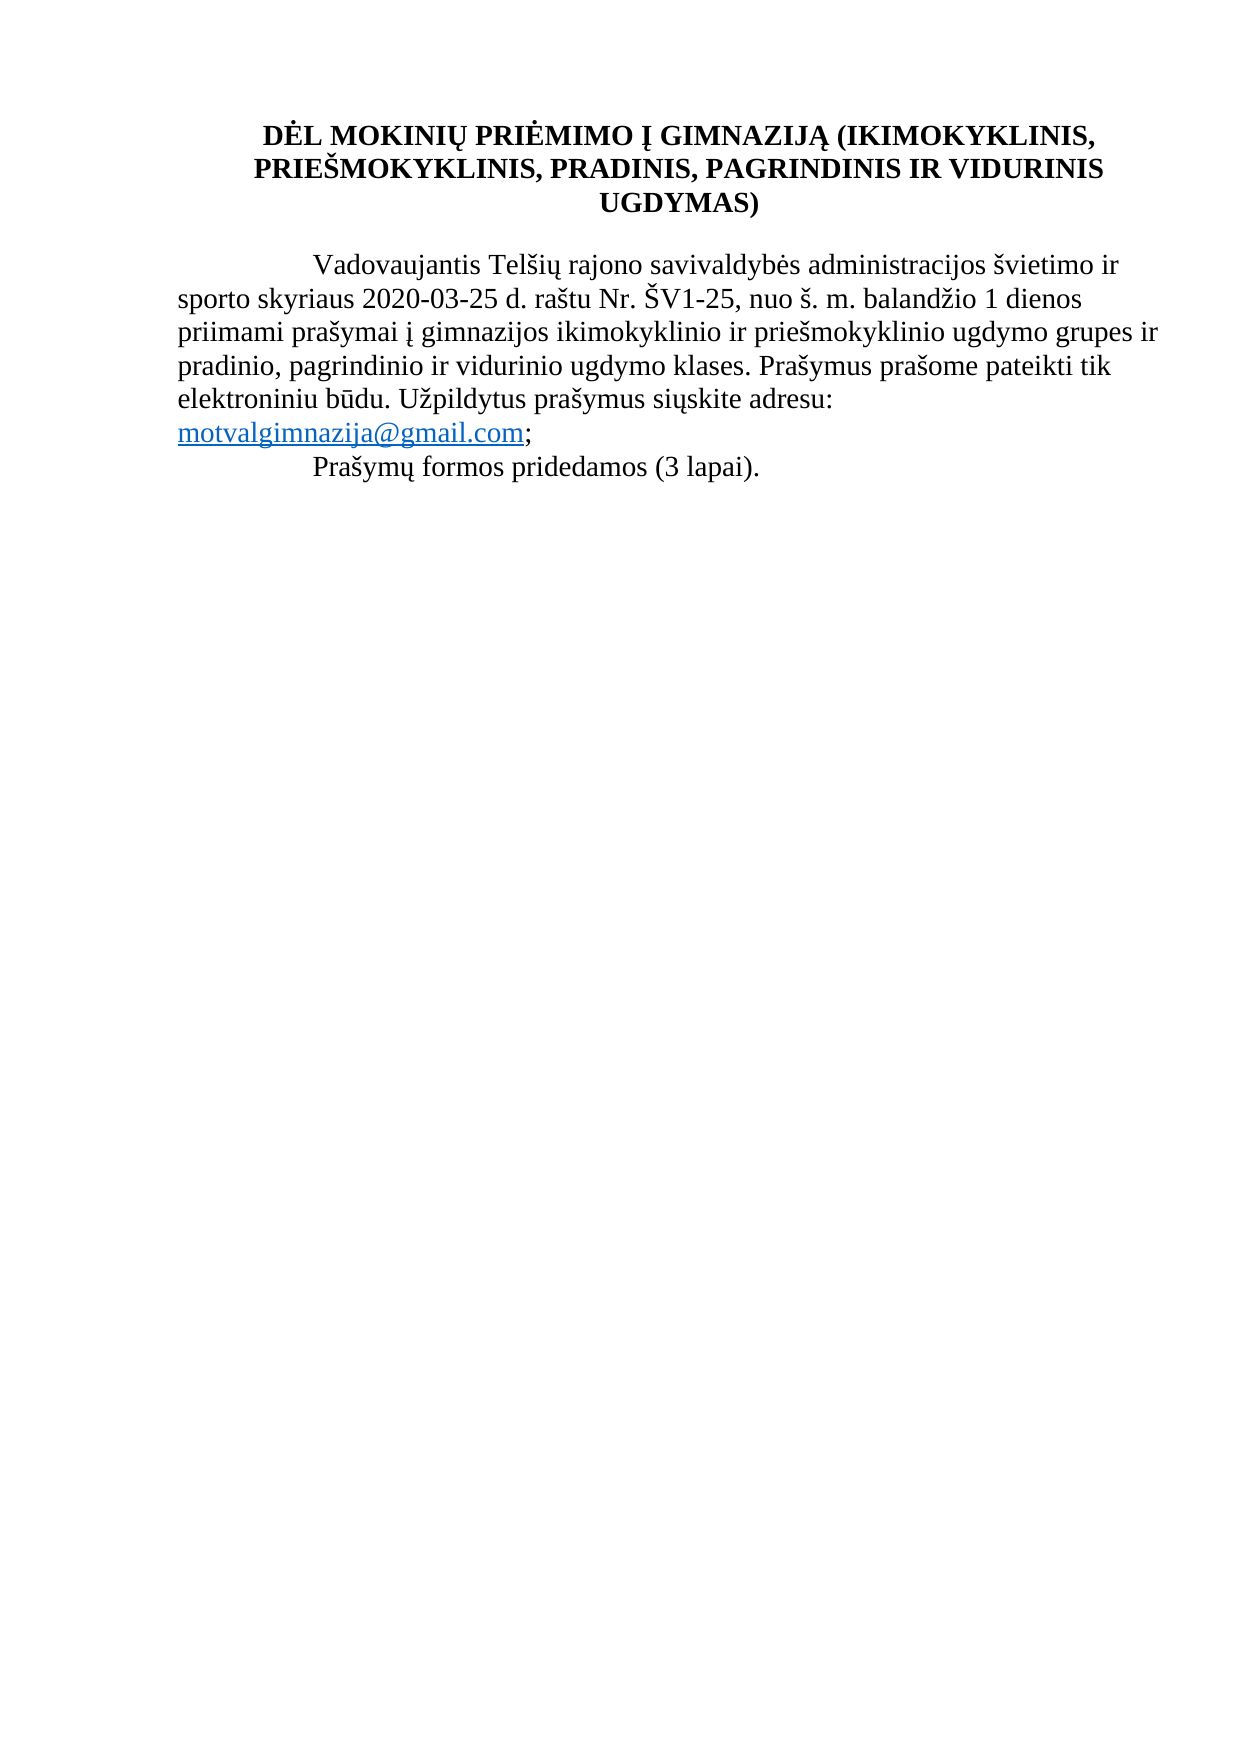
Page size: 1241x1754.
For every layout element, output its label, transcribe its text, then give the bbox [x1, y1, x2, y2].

text Prašymų formos pridedamos (3 lapai). [177, 449, 1181, 482]
text DĖL MOKINIŲ PRIĖMIMO Į GIMNAZIJĄ (IKIMOKYKLINIS, PRIEŠMOKYKLINIS, PRADINIS, PAGRINDINIS IR VIDURINIS UGDYMAS) [177, 118, 1181, 219]
text Vadovaujantis Telšių rajono savivaldybės administracijos švietimo ir sporto skyriaus 2020-03-25 d. raštu Nr. ŠV1-25, nuo š. m. balandžio 1 dienos priimami prašymai į gimnazijos ikimokyklinio ir priešmokyklinio ugdymo grupes ir pradinio, pagrindinio ir vidurinio ugdymo klases. Prašymus prašome pateikti tik elektroniniu būdu. Užpildytus prašymus siųskite adresu: motvalgimnazija@gmail.com; [177, 247, 1181, 449]
